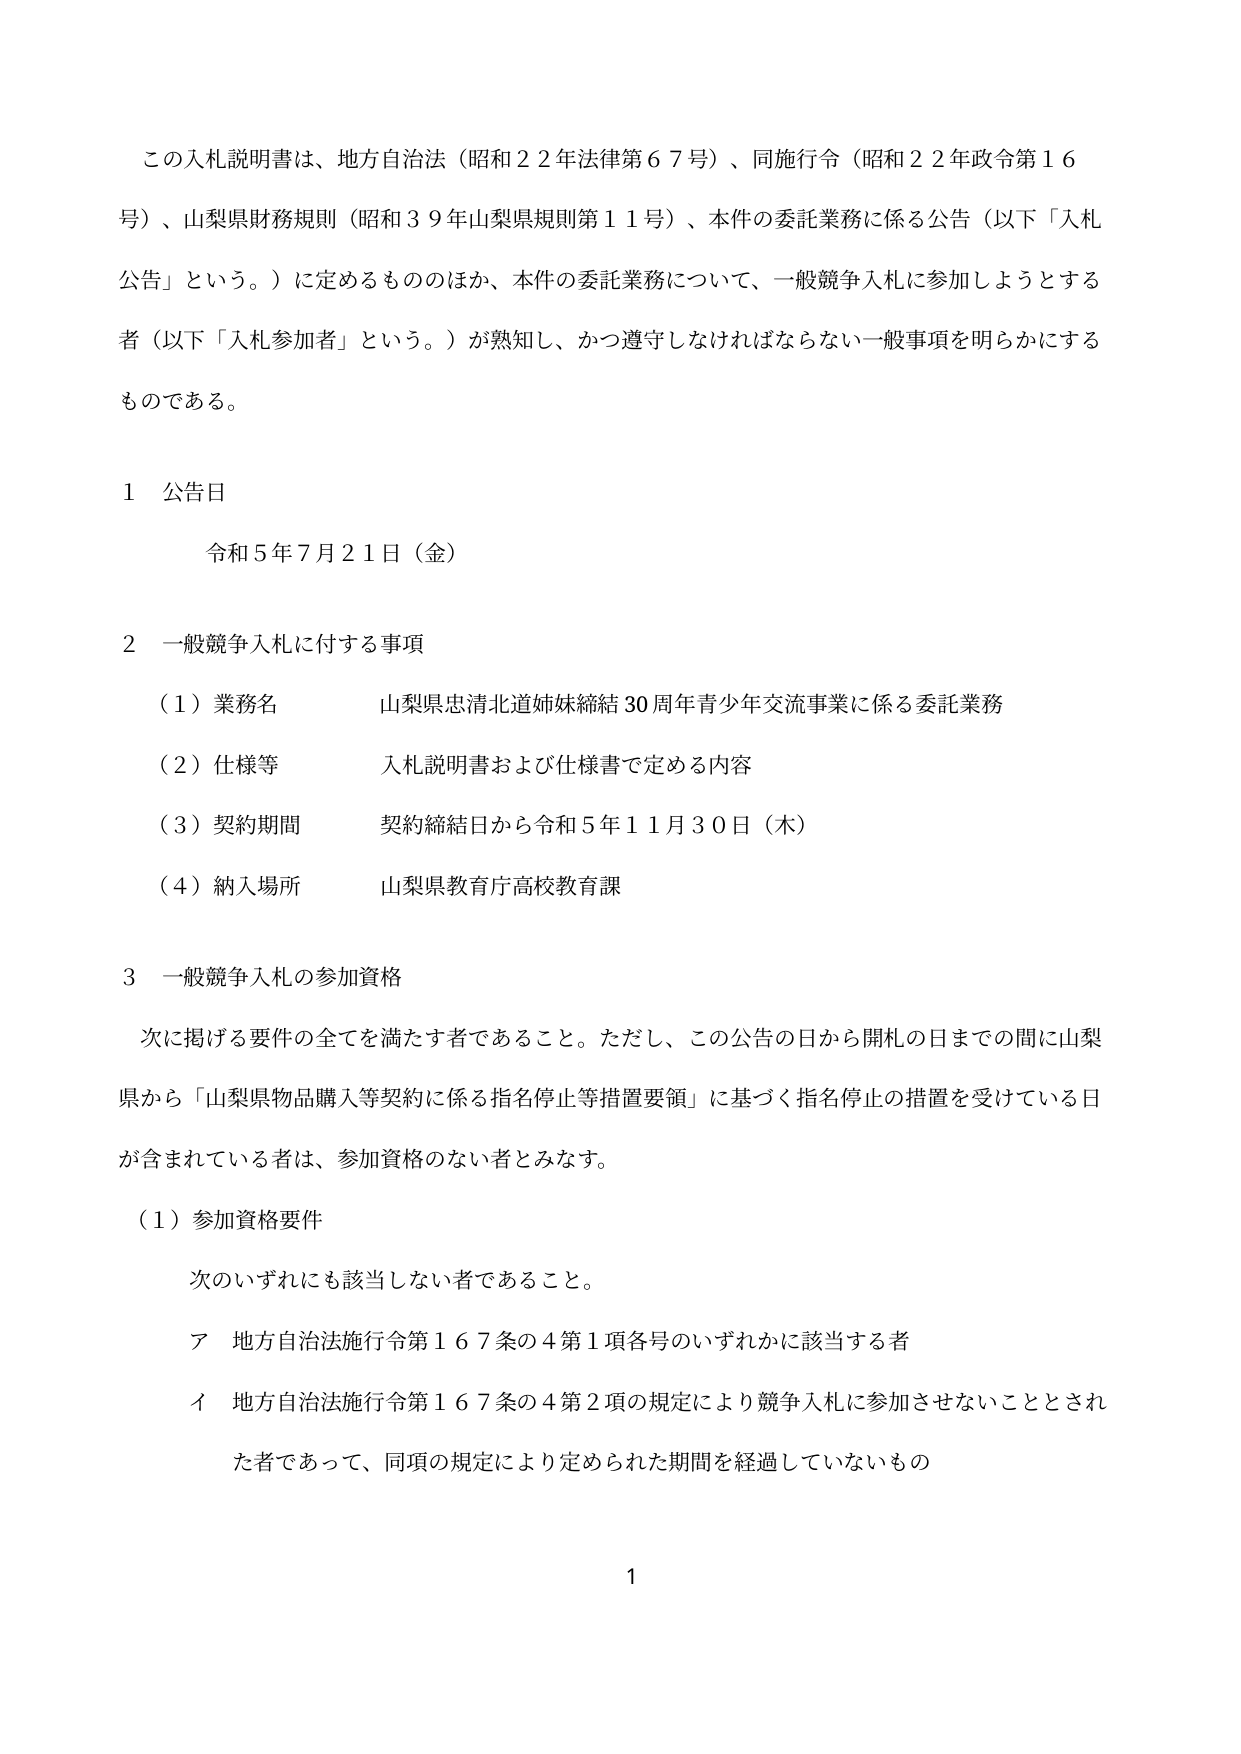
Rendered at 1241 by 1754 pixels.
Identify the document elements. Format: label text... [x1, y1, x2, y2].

subtitle ３ 一般競争入札の参加資格 [118, 946, 1122, 1006]
subtitle １ 公告日 [118, 461, 1122, 521]
list 参加資格要件 [103, 1188, 1122, 1249]
list 地方自治法施行令第１６７条の４第１項各号のいずれかに該当する者 [188, 1309, 1122, 1370]
list 次のいずれにも該当しない者であること。 [189, 1249, 1122, 1309]
text 令和５年７月２１日（金） [118, 521, 1122, 582]
text この入札説明書は、地方自治法（昭和２２年法律第６７号）、同施行令（昭和２２年政令第１６号）、山梨県財務規則（昭和３９年山梨県規則第１１号）、本件の委託業務に係る公告（以下「入札公告」という。）に定めるもののほか、本件の委託業務について、一般競争入札に参加しようとする者（以下「入札参加者」という。）が熟知し、かつ遵守しなければならない一般事項を明らかにするものである。 [118, 127, 1122, 430]
list 業務名 山梨県忠清北道姉妹締結30周年青少年交流事業に係る委託業務 [147, 673, 1122, 733]
list 地方自治法施行令第１６７条の４第２項の規定により競争入札に参加させないこととされた者であって、同項の規定により定められた期間を経過していないもの [188, 1370, 1122, 1491]
list 仕様等 入札説明書および仕様書で定める内容 [148, 733, 1122, 794]
text 次に掲げる要件の全てを満たす者であること。ただし、この公告の日から開札の日までの間に山梨県から「山梨県物品購入等契約に係る指名停止等措置要領」に基づく指名停止の措置を受けている日が含まれている者は、参加資格のない者とみなす。 [118, 1006, 1122, 1188]
list 納入場所 山梨県教育庁高校教育課 [148, 855, 1122, 915]
list 契約期間 契約締結日から令和５年１１月３０日（木） [148, 794, 1122, 855]
subtitle ２ 一般競争入札に付する事項 [118, 612, 1122, 673]
